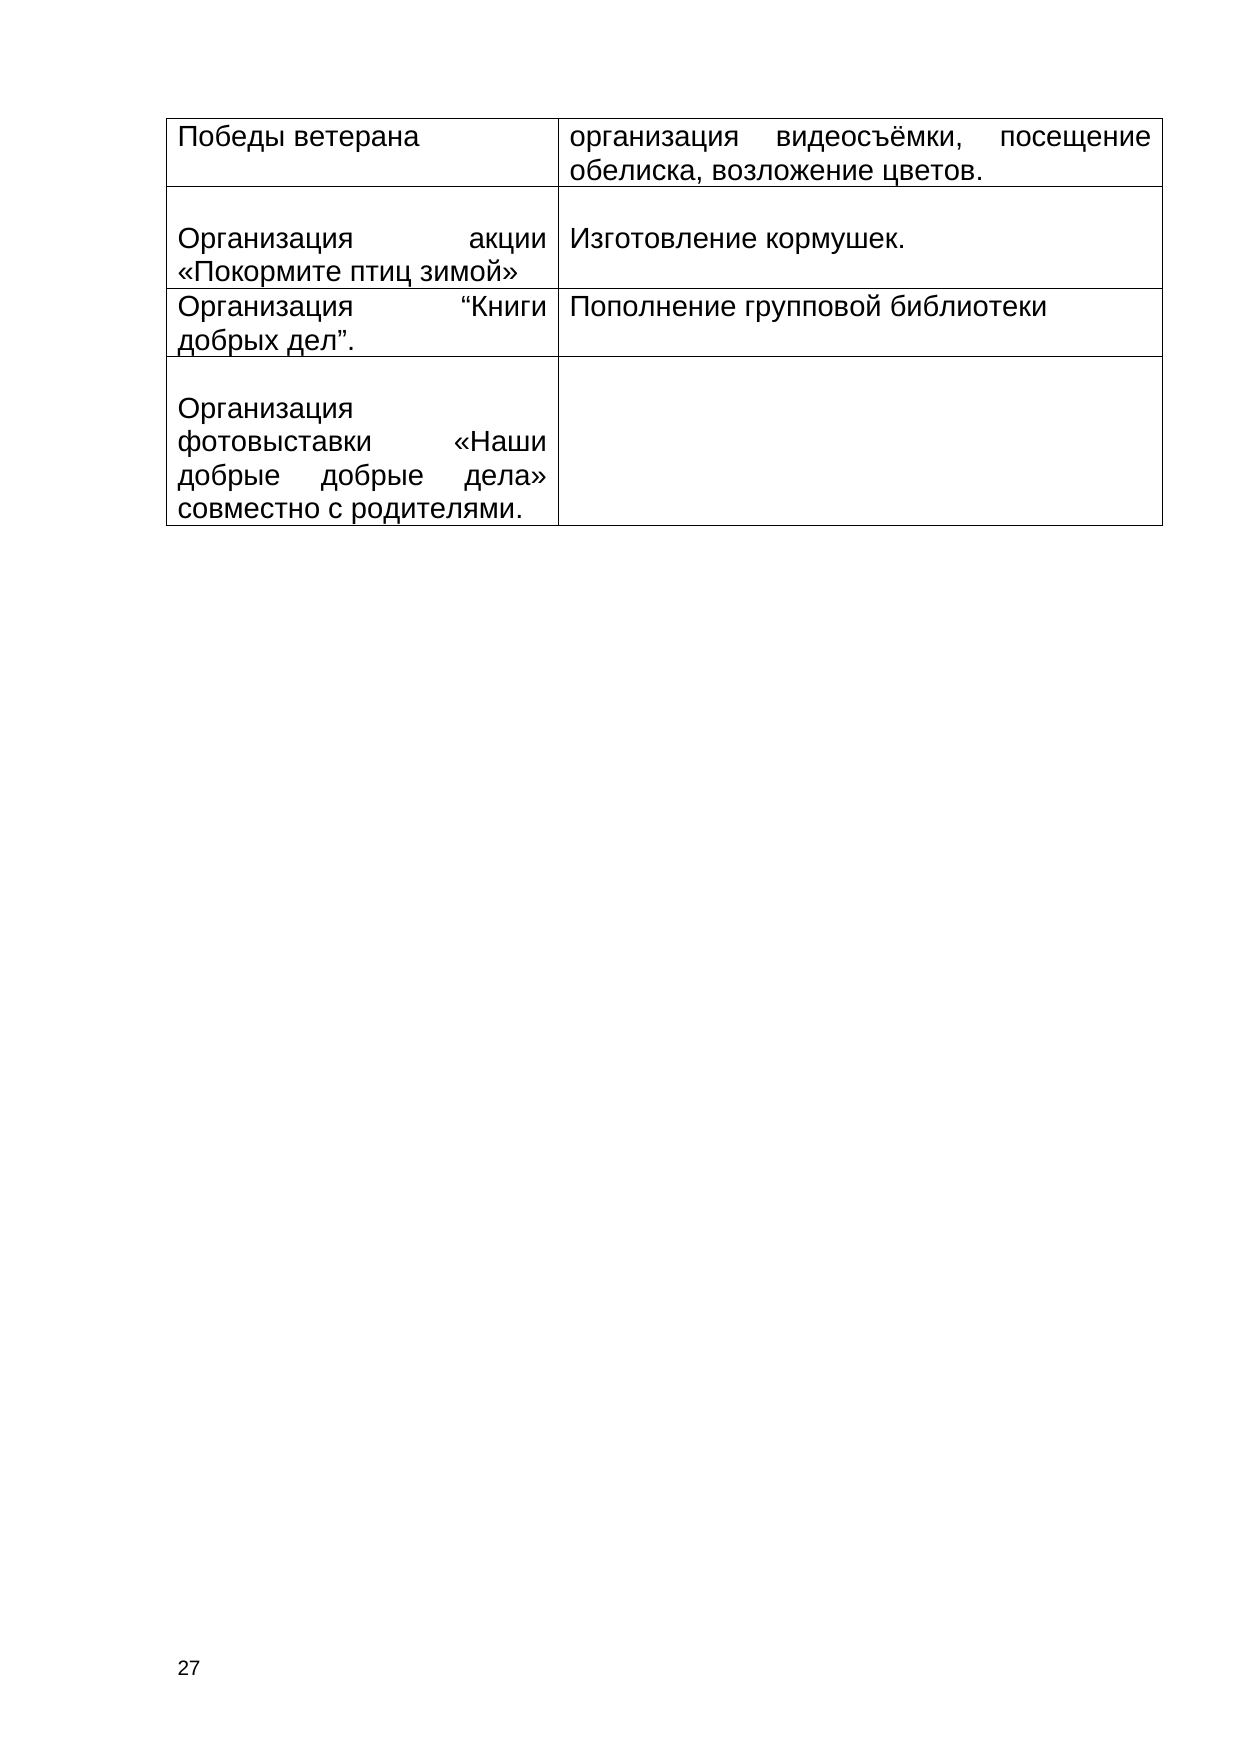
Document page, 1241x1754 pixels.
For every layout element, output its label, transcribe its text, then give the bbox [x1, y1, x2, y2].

table_cell Пополнение групповой библиотеки [559, 289, 1162, 356]
table_cell Организация “Книги добрых дел”. [167, 289, 558, 356]
table_cell Покупка цветов, изготовление подарка, организация видеосъёмки, посещение обелиска, возложение цветов. [559, 119, 1162, 186]
table_cell Организация акции «Покормите птиц зимой» [167, 187, 558, 288]
table_cell Организация фотовыставки «Наши добрые добрые дела» совместно с родителями. [167, 357, 558, 525]
table_cell [559, 357, 1162, 525]
table_cell Изготовление кормушек. [559, 187, 1162, 288]
table_cell Поздравление с Днем Победы ветерана [167, 119, 558, 186]
